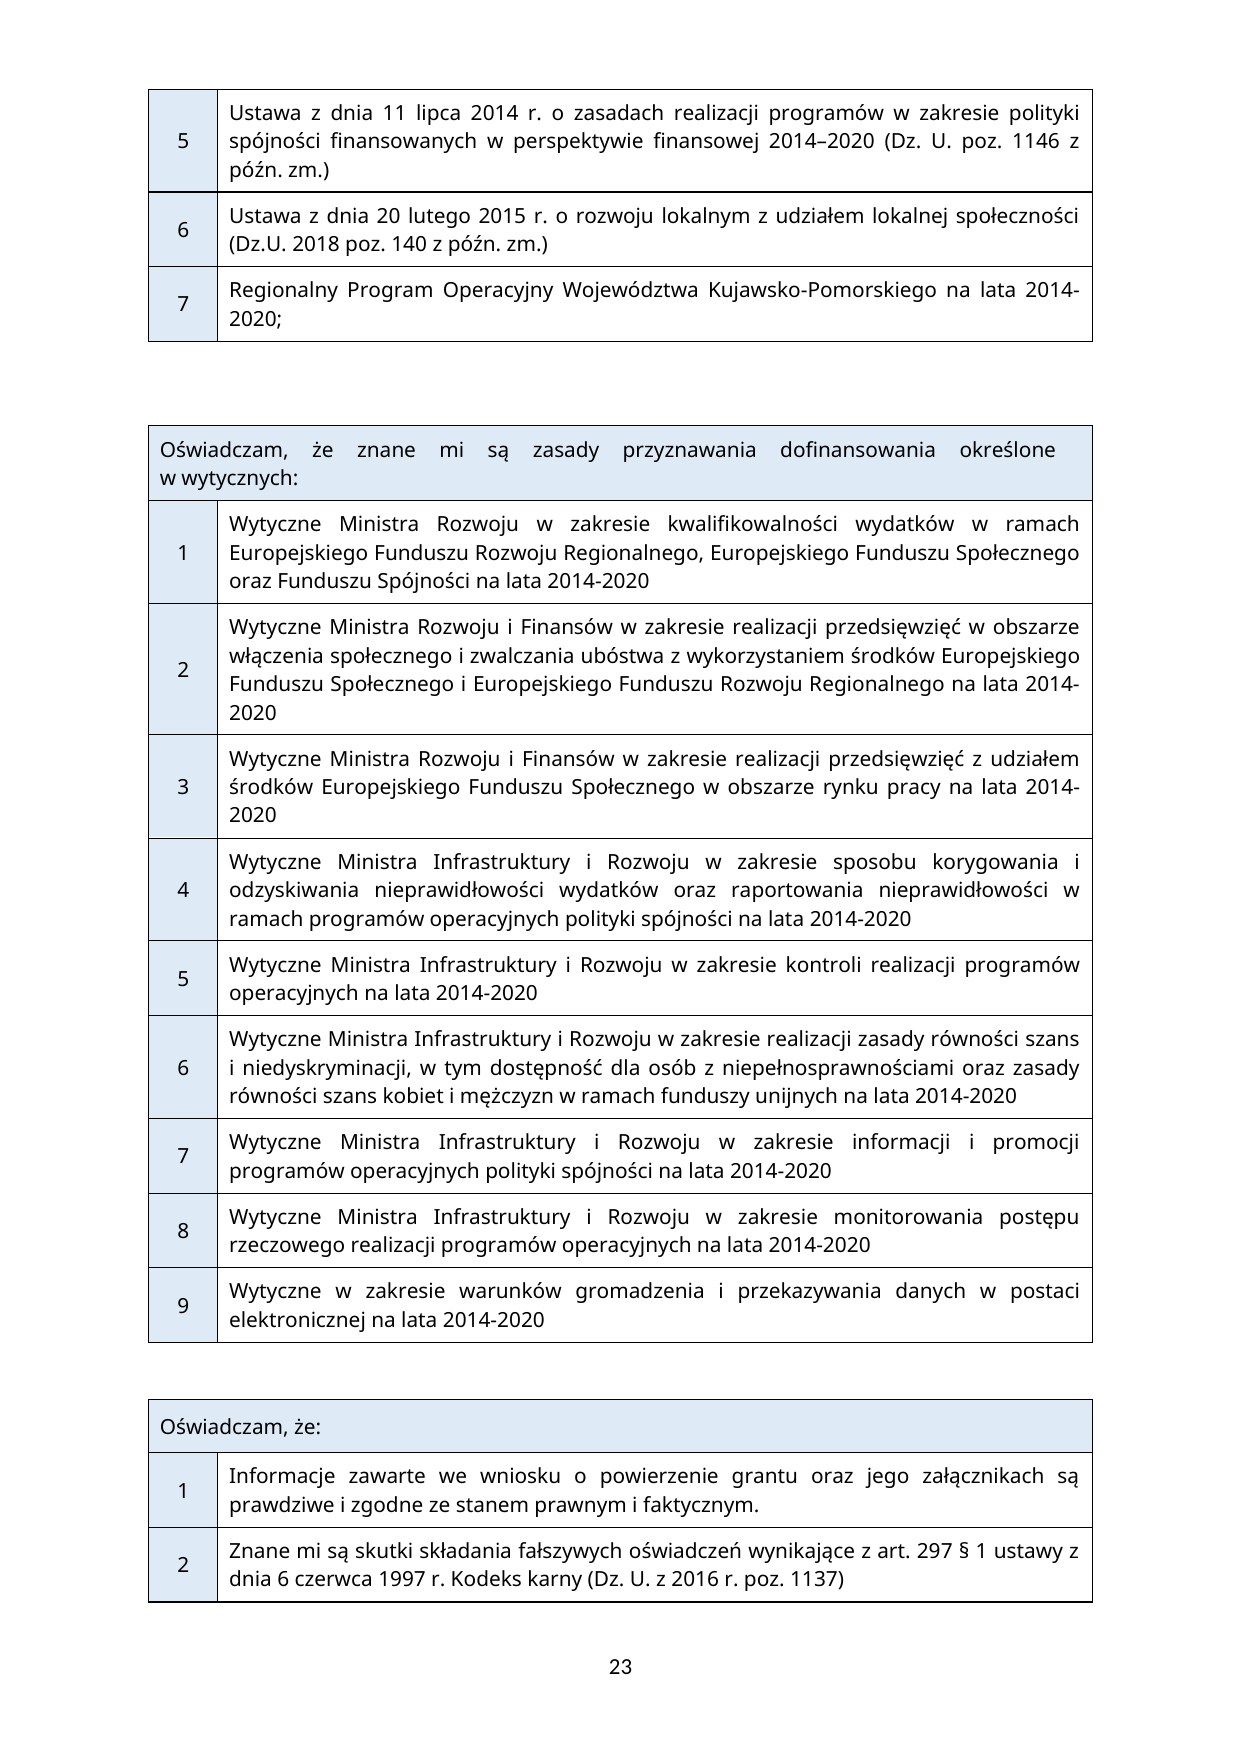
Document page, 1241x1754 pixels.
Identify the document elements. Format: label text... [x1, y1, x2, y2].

table_cell Wytyczne Ministra Rozwoju i Finansów w zakresie realizacji przedsięwzięć z udziałem środków Europejskiego Funduszu Społecznego w obszarze rynku pracy na lata 2014-2020 [218, 735, 1092, 837]
table_cell 5 [149, 90, 217, 191]
table_cell 2 [149, 1528, 217, 1601]
table_cell 2 [149, 604, 217, 734]
table_cell Regionalny Program Operacyjny Województwa Kujawsko-Pomorskiego na lata 2014-2020; [218, 267, 1092, 341]
table_cell Wytyczne Ministra Rozwoju i Finansów w zakresie realizacji przedsięwzięć w obszarze włączenia społecznego i zwalczania ubóstwa z wykorzystaniem środków Europejskiego Funduszu Społecznego i Europejskiego Funduszu Rozwoju Regionalnego na lata 2014-2020 [218, 604, 1092, 734]
table_cell 6 [149, 1016, 217, 1118]
table_cell Wytyczne w zakresie warunków gromadzenia i przekazywania danych w postaci elektronicznej na lata 2014-2020 [218, 1268, 1092, 1342]
table_cell Wytyczne Ministra Infrastruktury i Rozwoju w zakresie informacji i promocji programów operacyjnych polityki spójności na lata 2014-2020 [218, 1119, 1092, 1193]
table_cell 1 [149, 1453, 217, 1527]
table_cell Znane mi są skutki składania fałszywych oświadczeń wynikające z art. 297 § 1 ustawy z dnia 6 czerwca 1997 r. Kodeks karny (Dz. U. z 2016 r. poz. 1137) [218, 1528, 1092, 1601]
table_cell Wytyczne Ministra Infrastruktury i Rozwoju w zakresie kontroli realizacji programów operacyjnych na lata 2014-2020 [218, 941, 1092, 1015]
table_cell Informacje zawarte we wniosku o powierzenie grantu oraz jego załącznikach są prawdziwe i zgodne ze stanem prawnym i faktycznym. [218, 1453, 1092, 1527]
table_cell 9 [149, 1268, 217, 1342]
table_header Oświadczam, że: [149, 1400, 1092, 1452]
table_cell 7 [149, 267, 217, 341]
table_cell 3 [149, 735, 217, 837]
table_cell 8 [149, 1194, 217, 1267]
table_cell Ustawa z dnia 20 lutego 2015 r. o rozwoju lokalnym z udziałem lokalnej społeczności (Dz.U. 2018 poz. 140 z późn. zm.) [218, 193, 1092, 266]
table_cell 1 [149, 501, 217, 603]
table_cell Wytyczne Ministra Rozwoju w zakresie kwalifikowalności wydatków w ramach Europejskiego Funduszu Rozwoju Regionalnego, Europejskiego Funduszu Społecznego oraz Funduszu Spójności na lata 2014-2020 [218, 501, 1092, 603]
table_header Oświadczam, że znane mi są zasady przyznawania dofinansowania określone w wytycznych: [149, 426, 1092, 500]
table_cell 6 [149, 193, 217, 266]
table_cell 5 [149, 941, 217, 1015]
table_cell Wytyczne Ministra Infrastruktury i Rozwoju w zakresie monitorowania postępu rzeczowego realizacji programów operacyjnych na lata 2014-2020 [218, 1194, 1092, 1267]
table_cell 7 [149, 1119, 217, 1193]
table_cell Wytyczne Ministra Infrastruktury i Rozwoju w zakresie sposobu korygowania i odzyskiwania nieprawidłowości wydatków oraz raportowania nieprawidłowości w ramach programów operacyjnych polityki spójności na lata 2014-2020 [218, 839, 1092, 940]
table_cell 4 [149, 839, 217, 940]
table_cell Wytyczne Ministra Infrastruktury i Rozwoju w zakresie realizacji zasady równości szans i niedyskryminacji, w tym dostępność dla osób z niepełnosprawnościami oraz zasady równości szans kobiet i mężczyzn w ramach funduszy unijnych na lata 2014-2020 [218, 1016, 1092, 1118]
table_cell Ustawa z dnia 11 lipca 2014 r. o zasadach realizacji programów w zakresie polityki spójności finansowanych w perspektywie finansowej 2014–2020 (Dz. U. poz. 1146 z późn. zm.) [218, 90, 1092, 191]
